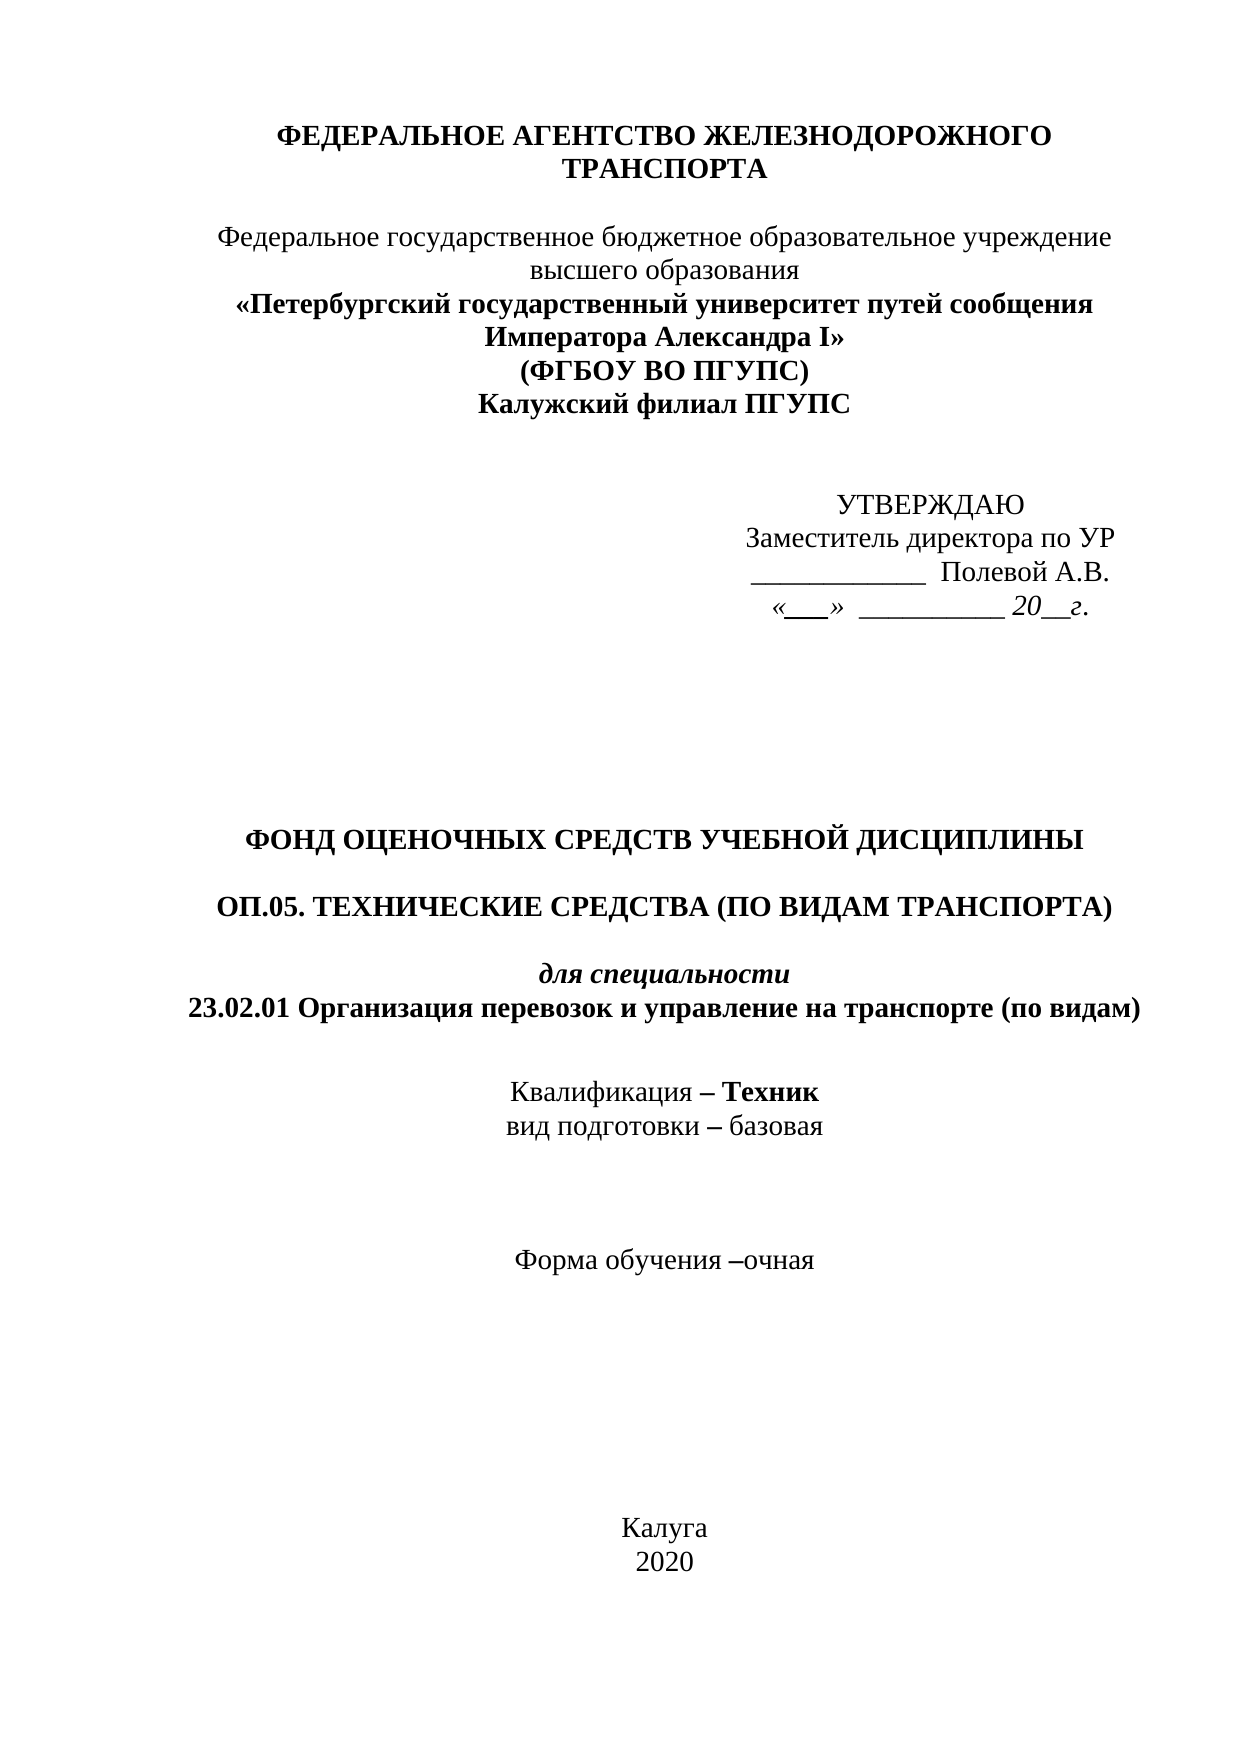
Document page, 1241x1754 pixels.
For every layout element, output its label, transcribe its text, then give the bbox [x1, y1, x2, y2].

text Федеральное государственное бюджетное образовательное учреждение высшего образования [177, 219, 1152, 286]
text Заместитель директора по УР [709, 521, 1152, 554]
text 23.02.01 Организация перевозок и управление на транспорте (по видам) [177, 990, 1152, 1024]
text для специальности [177, 957, 1152, 990]
text Калуга [177, 1510, 1152, 1544]
text Калужский филиал ПГУПС [177, 386, 1152, 420]
text Квалификация – Техник [177, 1074, 1152, 1108]
text «___» __________ 20__г. [709, 588, 1152, 621]
text УТВЕРЖДАЮ [709, 487, 1152, 521]
text «Петербургский государственный университет путей сообщения [177, 286, 1152, 319]
text ФЕДЕРАЛЬНОЕ АГЕНТСТВО ЖЕЛЕЗНОДОРОЖНОГО ТРАНСПОРТА [177, 118, 1152, 185]
text 2020 [177, 1544, 1152, 1577]
text Форма обучения –очная [177, 1242, 1152, 1275]
text вид подготовки – базовая [177, 1108, 1152, 1141]
text ОП.05. ТЕХНИЧЕСКИЕ СРЕДСТВА (ПО ВИДАМ ТРАНСПОРТА) [177, 889, 1152, 923]
text (ФГБОУ ВО ПГУПС) [177, 353, 1152, 386]
text ____________ Полевой А.В. [709, 554, 1152, 588]
text Императора Александра I» [177, 319, 1152, 353]
text ФОНД ОЦЕНОЧНЫХ СРЕДСТВ УЧЕБНОЙ ДИСЦИПЛИНЫ [177, 822, 1152, 856]
